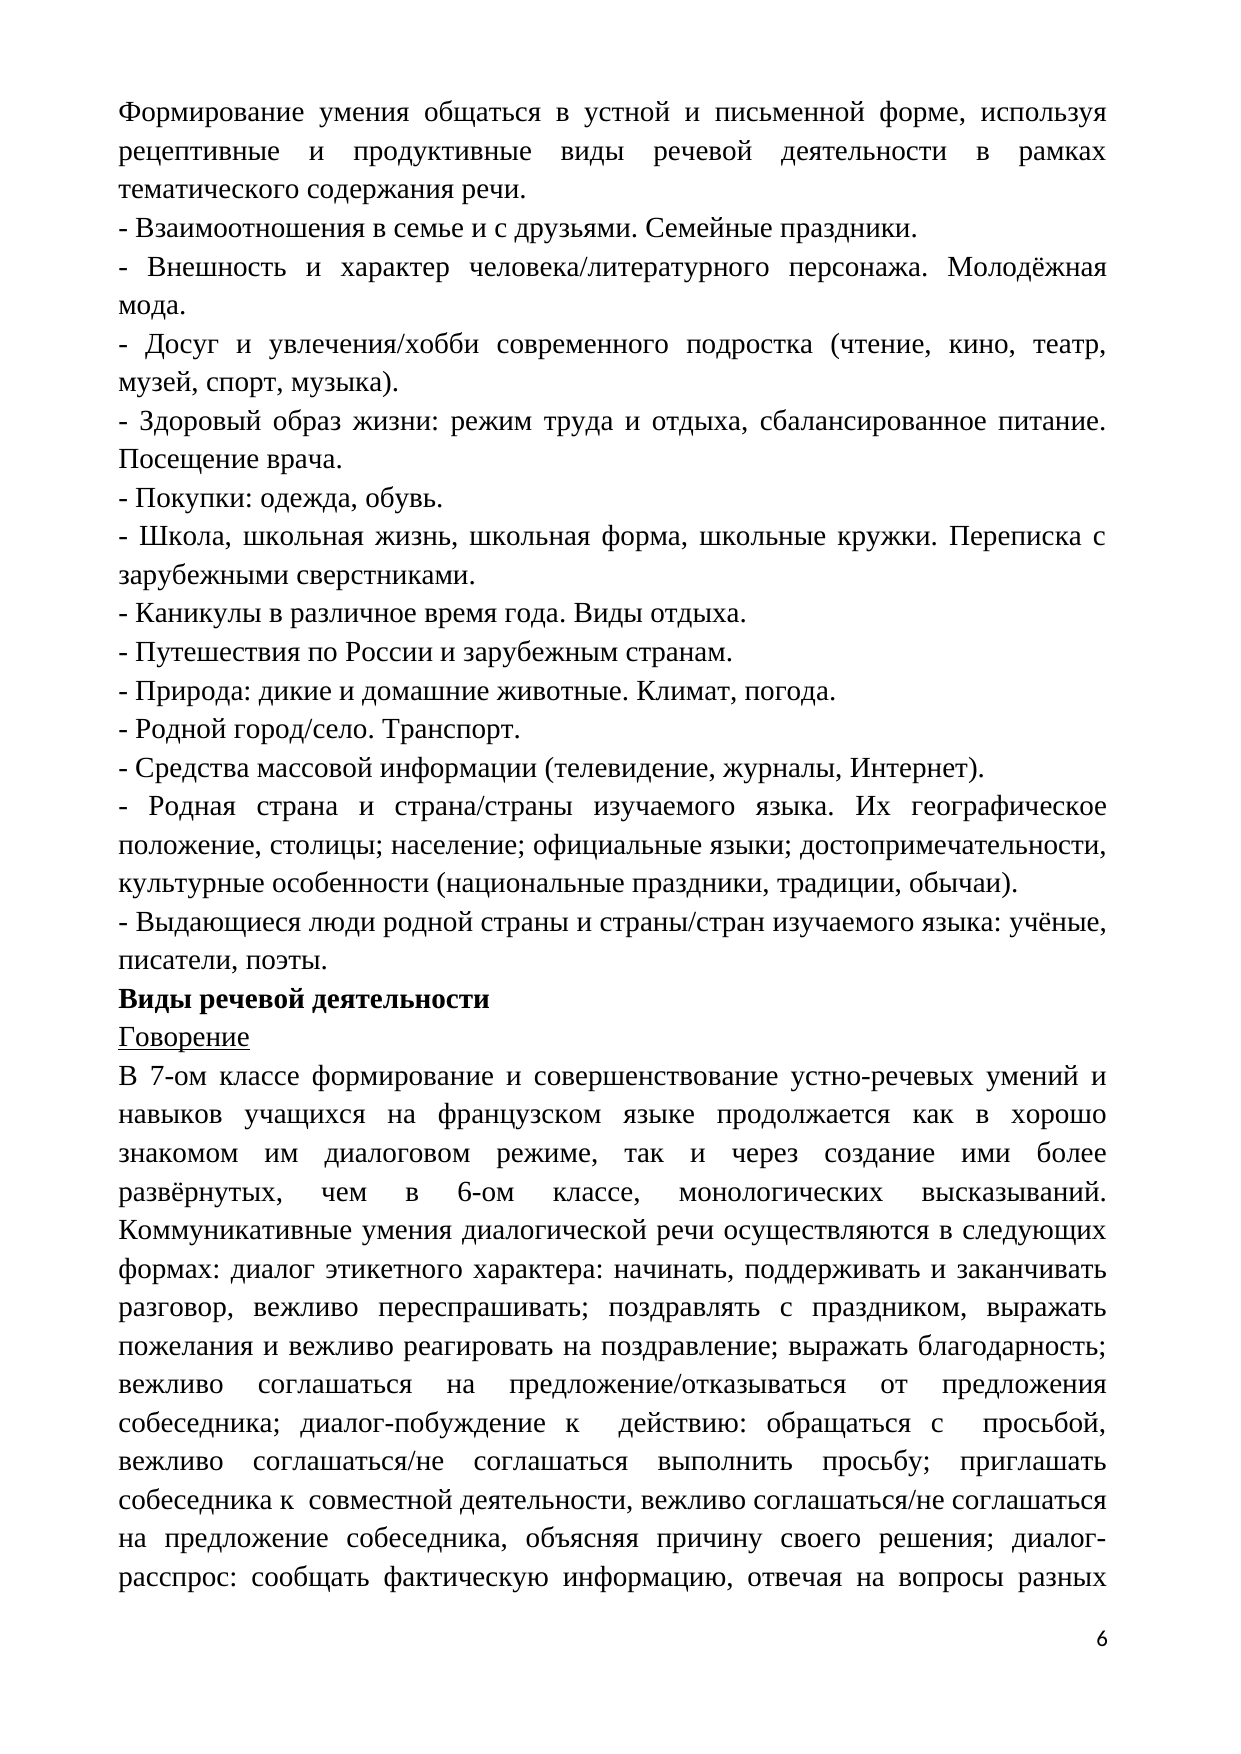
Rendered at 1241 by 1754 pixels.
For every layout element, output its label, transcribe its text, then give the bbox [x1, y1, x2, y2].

text - Внешность и характер человека/литературного персонажа. Молодёжная мода. [118, 249, 1107, 321]
text - Досуг и увлечения/хобби современного подростка (чтение, кино, театр, музей, спорт, музыка). [118, 326, 1107, 398]
text - Взаимоотношения в семье и с друзьями. Семейные праздники. [118, 210, 1107, 244]
text - Выдающиеся люди родной страны и страны/стран изучаемого языка: учёные, писатели, поэты. [118, 904, 1107, 976]
text - Покупки: одежда, обувь. [118, 480, 1107, 513]
text - Каникулы в различное время года. Виды отдыха. [118, 596, 1107, 629]
text Виды речевой деятельности [118, 981, 1107, 1014]
text - Здоровый образ жизни: режим труда и отдыха, сбалансированное питание. Посещение врача. [118, 403, 1107, 475]
text - Путешествия по России и зарубежным странам. [118, 634, 1107, 668]
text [118, 1058, 1107, 1593]
text - Природа: дикие и домашние животные. Климат, погода. [118, 673, 1107, 706]
text - Родной город/село. Транспорт. [118, 711, 1107, 745]
text Формирование умения общаться в устной и письменной форме, используя рецептивные и продуктивные виды речевой деятельности в рамках тематического содержания речи. [118, 94, 1107, 205]
text Говорение [118, 1019, 1107, 1053]
text - Школа, школьная жизнь, школьная форма, школьные кружки. Переписка с зарубежными сверстниками. [118, 518, 1107, 591]
text - Родная страна и страна/страны изучаемого языка. Их географическое положение, столицы; население; официальные языки; достопримечательности, культурные особенности (национальные праздники, традиции, обычаи). [118, 788, 1107, 899]
text - Средства массовой информации (телевидение, журналы, Интернет). [118, 750, 1107, 783]
